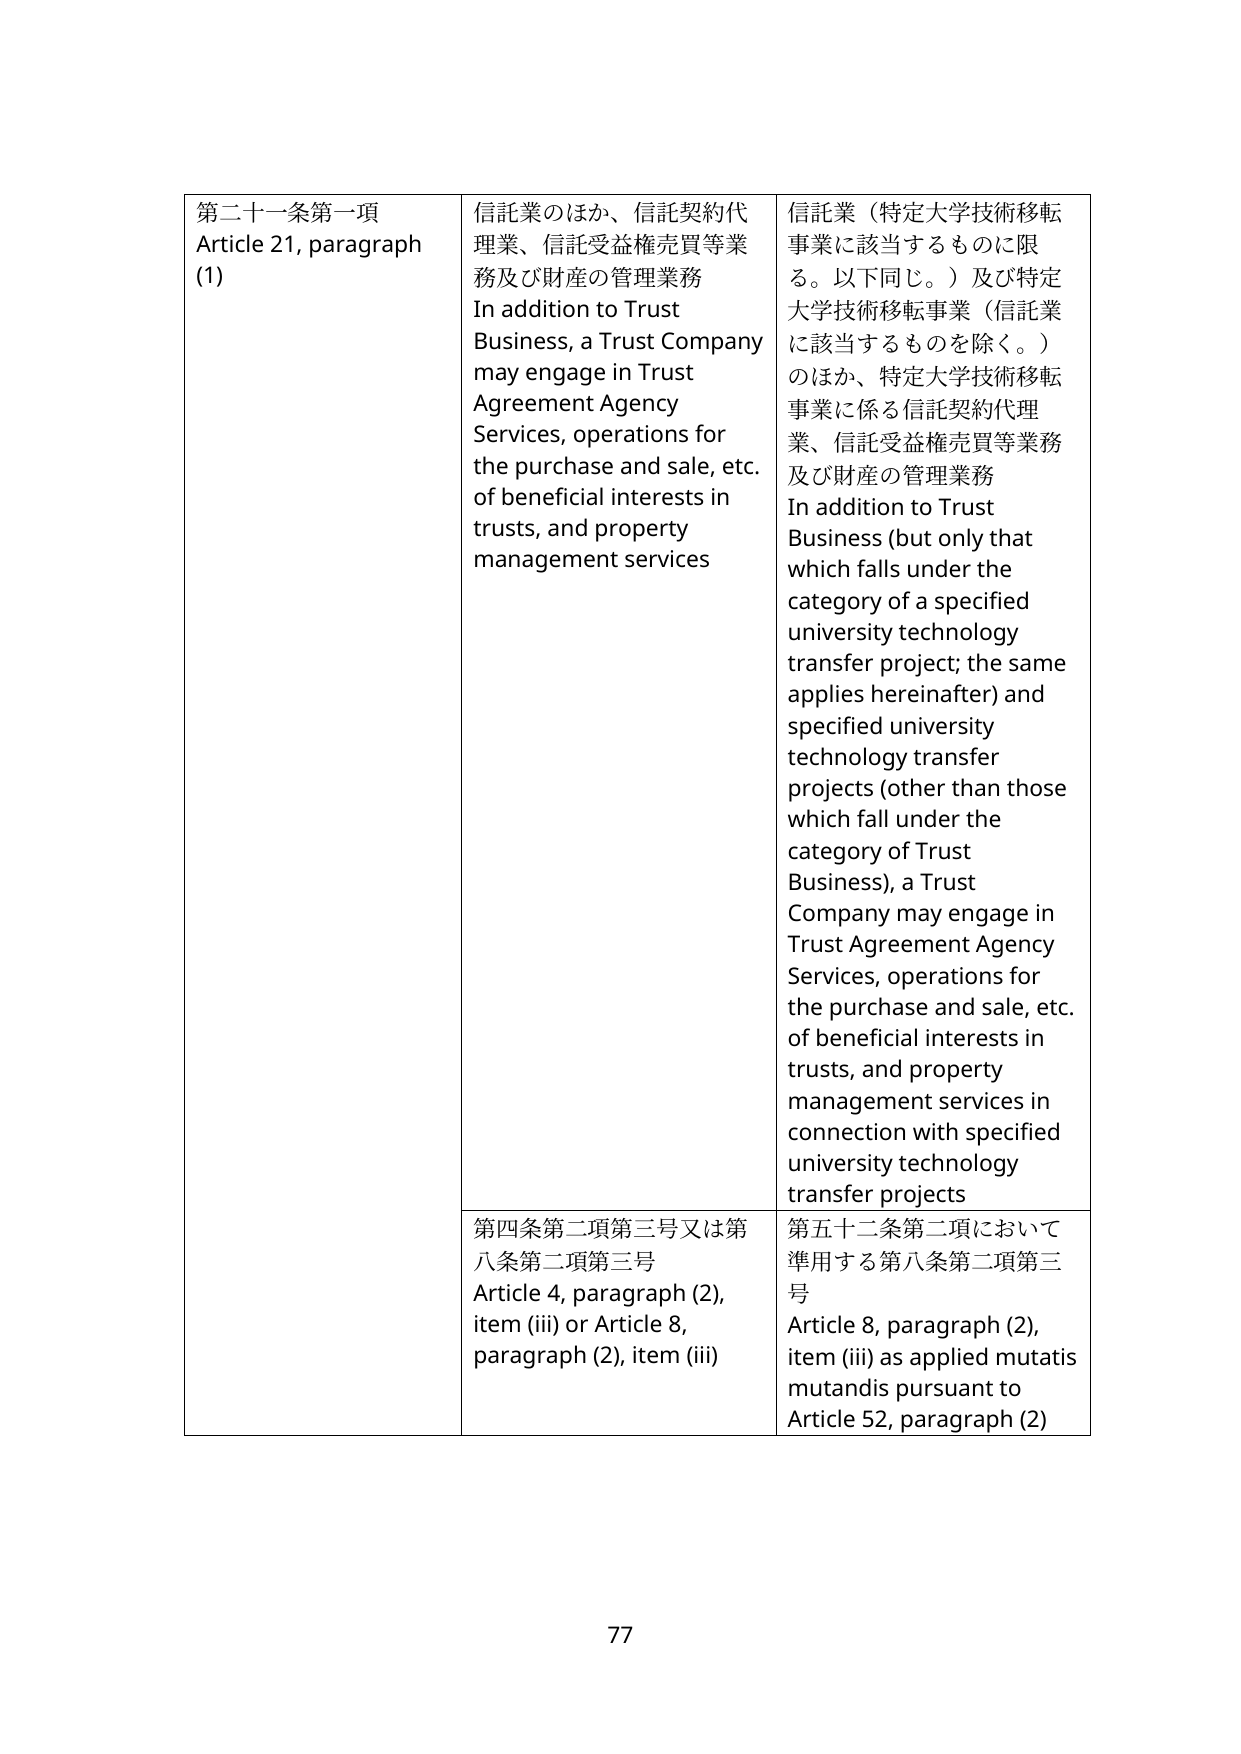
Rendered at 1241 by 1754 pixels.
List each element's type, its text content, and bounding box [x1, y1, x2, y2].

table_cell [185, 1210, 461, 1434]
table_cell 信託業（特定大学技術移転事業に該当するものに限る。以下同じ。）及び特定大学技術移転事業（信託業に該当するものを除く。）のほか、特定大学技術移転事業に係る信託契約代理業、信託受益権売買等業務及び財産の管理業務 In addition to Trust Business (but only that which falls under the category of a specified university technology transfer project; the same applies hereinafter) and specified university technology transfer projects (other than those which fall under the category of Trust Business), a Trust Company may engage in Trust Agreement Agency Services, operations for the purchase and sale, etc. of beneficial interests in trusts, and property management services in connection with specified university technology transfer projects [777, 195, 1090, 1210]
table_cell 第五十二条第二項において準用する第八条第二項第三号 Article 8, paragraph (2), item (iii) as applied mutatis mutandis pursuant to Article 52, paragraph (2) [777, 1211, 1090, 1434]
table_cell 第二十一条第一項 Article 21, paragraph (1) [185, 195, 461, 1210]
table_cell 第四条第二項第三号又は第八条第二項第三号 Article 4, paragraph (2), item (iii) or Article 8, paragraph (2), item (iii) [462, 1211, 776, 1434]
table_cell 信託業のほか、信託契約代理業、信託受益権売買等業務及び財産の管理業務 In addition to Trust Business, a Trust Company may engage in Trust Agreement Agency Services, operations for the purchase and sale, etc. of beneficial interests in trusts, and property management services [462, 195, 776, 1210]
